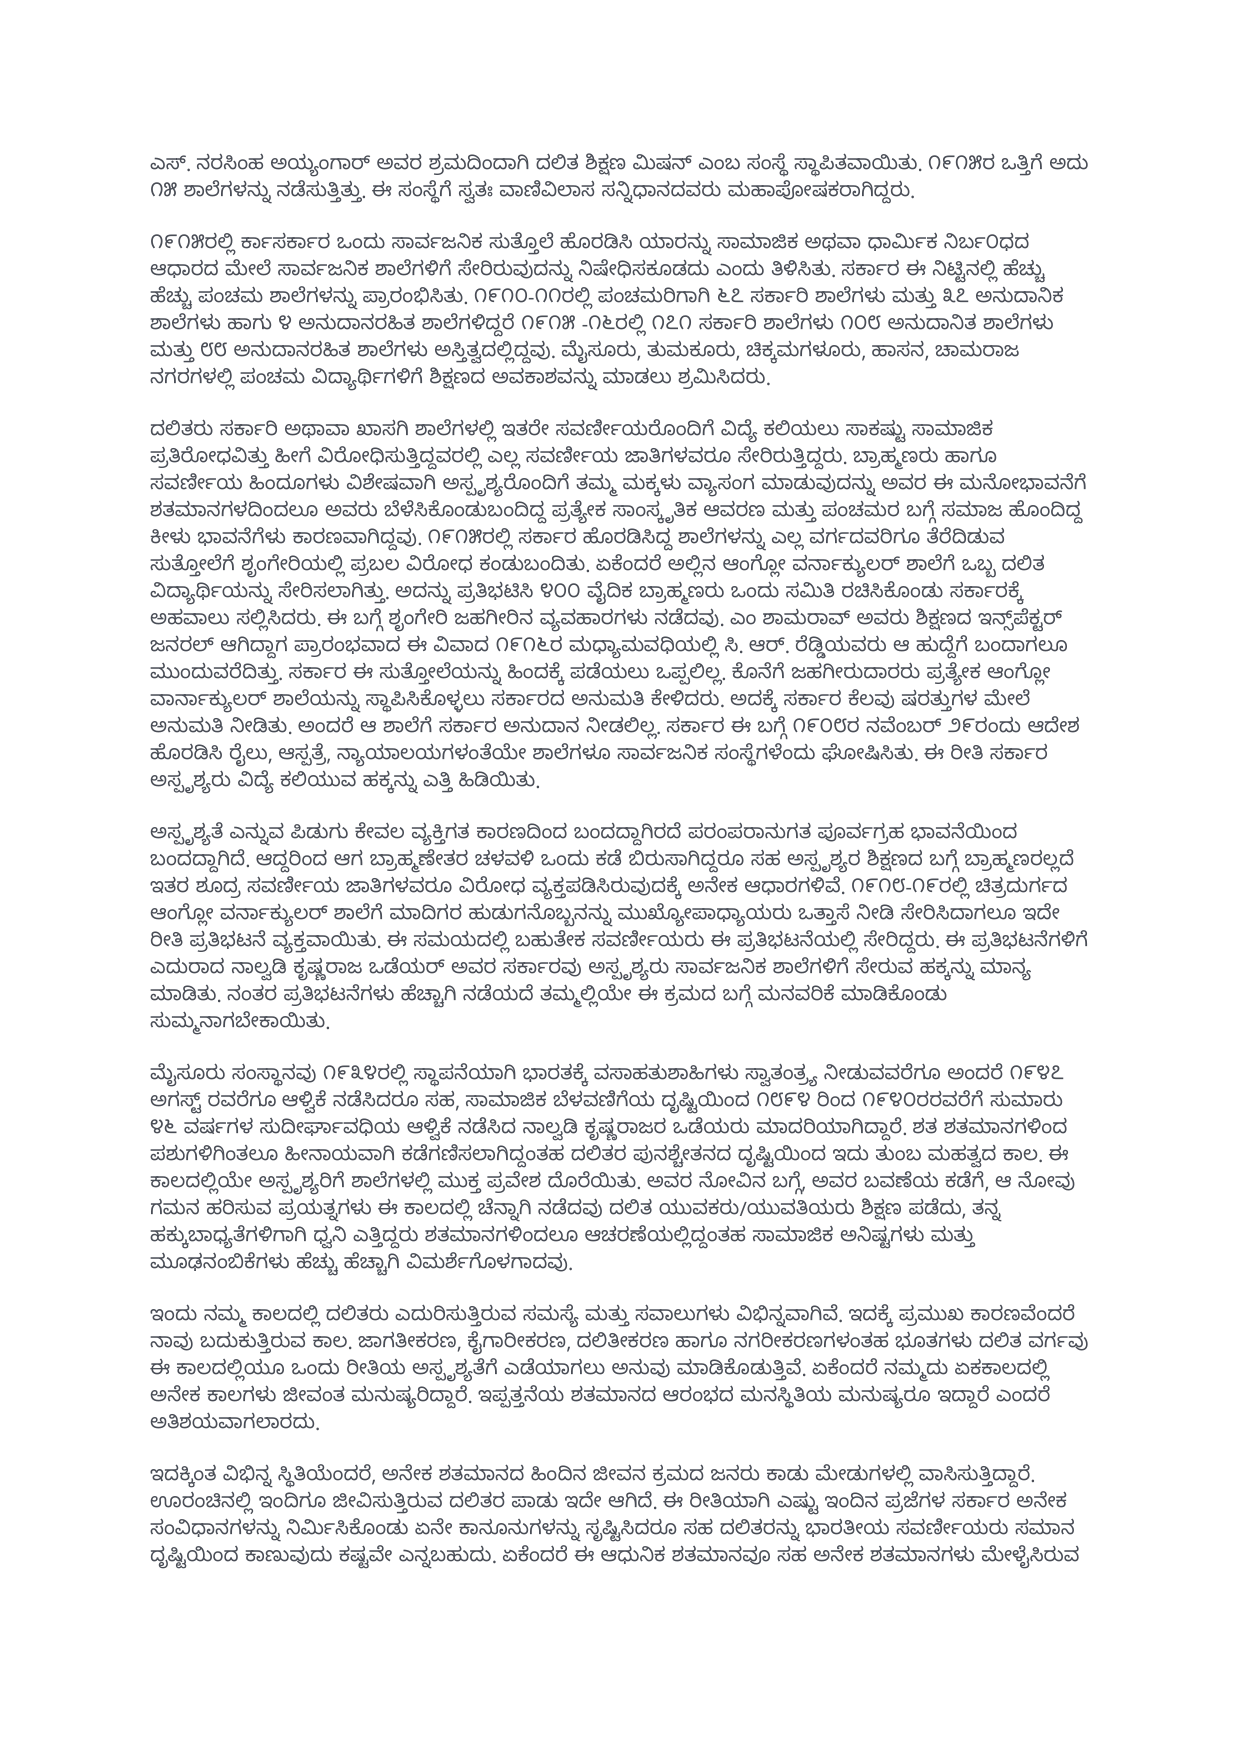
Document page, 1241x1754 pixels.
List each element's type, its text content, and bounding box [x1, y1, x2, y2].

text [150, 1461, 1090, 1569]
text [150, 150, 1090, 204]
text ಮೈಸೂರು ಸಂಸ್ಥಾನವು ೧೯೩೪ರಲ್ಲಿ ಸ್ಥಾಪನೆಯಾಗಿ ಭಾರತಕ್ಕೆ ವಸಾಹತುಶಾಹಿಗಳು ಸ್ವಾತಂತ್ರ್ಯ ನೀಡುವವರೆಗೂ ಅಂದರೆ ೧೯೪೭ ಅಗಸ್ಟ್ ರವರೆಗೂ ಆಳ್ವಿಕೆ ನಡೆಸಿದರೂ ಸಹ, ಸಾಮಾಜಿಕ ಬೆಳವಣಿಗೆಯ ದೃಷ್ಟಿಯಿಂದ ೧೮೯೪ ರಿಂದ ೧೯೪೦ರರವರೆಗೆ ಸುಮಾರು ೪೬ ವರ್ಷಗಳ ಸುದೀರ್ಘಾವಧಿಯ ಆಳ್ವಿಕೆ ನಡೆಸಿದ ನಾಲ್ವಡಿ ಕೃಷ್ಣರಾಜರ ಒಡೆಯರು ಮಾದರಿಯಾಗಿದ್ದಾರೆ. ಶತ ಶತಮಾನಗಳಿಂದ ಪಶುಗಳಿಗಿಂತಲೂ ಹೀನಾಯವಾಗಿ ಕಡೆಗಣಿಸಲಾಗಿದ್ದಂತಹ ದಲಿತರ ಪುನಶ್ಚೇತನದ ದೃಷ್ಟಿಯಿಂದ ಇದು ತುಂಬ ಮಹತ್ವದ ಕಾಲ. ಈ ಕಾಲದಲ್ಲಿಯೇ ಅಸ್ಪೃಶ್ಯರಿಗೆ ಶಾಲೆಗಳಲ್ಲಿ ಮುಕ್ತ ಪ್ರವೇಶ ದೊರೆಯಿತು. ಅವರ ನೋವಿನ ಬಗ್ಗೆ, ಅವರ ಬವಣೆಯ ಕಡೆಗೆ, ಆ ನೋವು ಗಮನ ಹರಿಸುವ ಪ್ರಯತ್ನಗಳು ಈ ಕಾಲದಲ್ಲಿ ಚೆನ್ನಾಗಿ ನಡೆದವು ದಲಿತ ಯುವಕರು/ಯುವತಿಯರು ಶಿಕ್ಷಣ ಪಡೆದು, ತನ್ನ ಹಕ್ಕುಬಾಧ್ಯತೆಗಳಿಗಾಗಿ ಧ್ವನಿ ಎತ್ತಿದ್ದರು ಶತಮಾನಗಳಿಂದಲೂ ಆಚರಣೆಯಲ್ಲಿದ್ದಂತಹ ಸಾಮಾಜಿಕ ಅನಿಷ್ಟಗಳು ಮತ್ತು ಮೂಢನಂಬಿಕೆಗಳು ಹೆಚ್ಚು ಹೆಚ್ಚಾಗಿ ವಿಮರ್ಶೆಗೊಳಗಾದವು. [150, 1060, 1090, 1276]
text ದಲಿತರು ಸರ್ಕಾರಿ ಅಥಾವಾ ಖಾಸಗಿ ಶಾಲೆಗಳಲ್ಲಿ ಇತರೇ ಸವರ್ಣೀಯರೊಂದಿಗೆ ವಿದ್ಯೆ ಕಲಿಯಲು ಸಾಕಷ್ಟು ಸಾಮಾಜಿಕ ಪ್ರತಿರೋಧವಿತ್ತು ಹೀಗೆ ವಿರೋಧಿಸುತ್ತಿದ್ದವರಲ್ಲಿ ಎಲ್ಲ ಸವರ್ಣೀಯ ಜಾತಿಗಳವರೂ ಸೇರಿರುತ್ತಿದ್ದರು. ಬ್ರಾಹ್ಮಣರು ಹಾಗೂ ಸವರ್ಣೀಯ ಹಿಂದೂಗಳು ವಿಶೇಷವಾಗಿ ಅಸ್ಪೃಶ್ಯರೊಂದಿಗೆ ತಮ್ಮ ಮಕ್ಕಳು ವ್ಯಾಸಂಗ ಮಾಡುವುದನ್ನು ಅವರ ಈ ಮನೋಭಾವನೆಗೆ ಶತಮಾನಗಳದಿಂದಲೂ ಅವರು ಬೆಳೆಸಿಕೊಂಡುಬಂದಿದ್ದ ಪ್ರತ್ಯೇಕ ಸಾಂಸ್ಕೃತಿಕ ಆವರಣ ಮತ್ತು ಪಂಚಮರ ಬಗ್ಗೆ ಸಮಾಜ ಹೊಂದಿದ್ದ ಕೀಳು ಭಾವನೆಗೆಳು ಕಾರಣವಾಗಿದ್ದವು. ೧೯೧೫ರಲ್ಲಿ ಸರ್ಕಾರ ಹೊರಡಿಸಿದ್ದ ಶಾಲೆಗಳನ್ನು ಎಲ್ಲ ವರ್ಗದವರಿಗೂ ತೆರೆದಿಡುವ ಸುತ್ತೋಲೆಗೆ ಶೃಂಗೇರಿಯಲ್ಲಿ ಪ್ರಬಲ ವಿರೋಧ ಕಂಡುಬಂದಿತು. ಏಕೆಂದರೆ ಅಲ್ಲಿನ ಆಂಗ್ಲೋ ವರ್ನಾಕ್ಯುಲರ್ ಶಾಲೆಗೆ ಒಬ್ಬ ದಲಿತ ವಿದ್ಯಾರ್ಥಿಯನ್ನು ಸೇರಿಸಲಾಗಿತ್ತು. ಅದನ್ನು ಪ್ರತಿಭಟಿಸಿ ೪೦೦ ವೈದಿಕ ಬ್ರಾಹ್ಮಣರು ಒಂದು ಸಮಿತಿ ರಚಿಸಿಕೊಂಡು ಸರ್ಕಾರಕ್ಕೆ ಅಹವಾಲು ಸಲ್ಲಿಸಿದರು. ಈ ಬಗ್ಗೆ ಶೃಂಗೇರಿ ಜಹಗೀರಿನ ವ್ಯವಹಾರಗಳು ನಡೆದವು. ಎಂ ಶಾಮರಾವ್ ಅವರು ಶಿಕ್ಷಣದ ಇನ್ಸ್‌ಪೆಕ್ಟರ್ ಜನರಲ್ ಆಗಿದ್ದಾಗ ಪ್ರಾರಂಭವಾದ ಈ ವಿವಾದ ೧೯೧೬ರ ಮಧ್ಯಾಮವಧಿಯಲ್ಲಿ ಸಿ. ಆರ್. ರೆಡ್ಡಿಯವರು ಆ ಹುದ್ದೆಗೆ ಬಂದಾಗಲೂ ಮುಂದುವರೆದಿತ್ತು. ಸರ್ಕಾರ ಈ ಸುತ್ತೋಲೆಯನ್ನು ಹಿಂದಕ್ಕೆ ಪಡೆಯಲು ಒಪ್ಪಲಿಲ್ಲ. ಕೊನೆಗೆ ಜಹಗೀರುದಾರರು ಪ್ರತ್ಯೇಕ ಆಂಗ್ಲೋ ವಾರ್ನಾಕ್ಯುಲರ್ ಶಾಲೆಯನ್ನು ಸ್ಥಾಪಿಸಿಕೊಳ್ಳಲು ಸರ್ಕಾರದ ಅನುಮತಿ ಕೇಳಿದರು. ಅದಕ್ಕೆ ಸರ್ಕಾರ ಕೆಲವು ಷರತ್ತುಗಳ ಮೇಲೆ ಅನುಮತಿ ನೀಡಿತು. ಅಂದರೆ ಆ ಶಾಲೆಗೆ ಸರ್ಕಾರ ಅನುದಾನ ನೀಡಲಿಲ್ಲ. ಸರ್ಕಾರ ಈ ಬಗ್ಗೆ ೧೯೦೮ರ ನವೆಂಬರ್ ೨೯ರಂದು ಆದೇಶ ಹೊರಡಿಸಿ ರೈಲು, ಆಸ್ಪತ್ರೆ, ನ್ಯಾಯಾಲಯಗಳಂತೆಯೇ ಶಾಲೆಗಳೂ ಸಾರ್ವಜನಿಕ ಸಂಸ್ಥೆಗಳೆಂದು ಘೋಷಿಸಿತು. ಈ ರೀತಿ ಸರ್ಕಾರ ಅಸ್ಪೃಶ್ಯರು ವಿದ್ಯೆ ಕಲಿಯುವ ಹಕ್ಕನ್ನು ಎತ್ತಿ ಹಿಡಿಯಿತು. [150, 416, 1090, 794]
text ಇಂದು ನಮ್ಮ ಕಾಲದಲ್ಲಿ ದಲಿತರು ಎದುರಿಸುತ್ತಿರುವ ಸಮಸ್ಯೆ ಮತ್ತು ಸವಾಲುಗಳು ವಿಭಿನ್ನವಾಗಿವೆ. ಇದಕ್ಕೆ ಪ್ರಮುಖ ಕಾರಣವೆಂದರೆ ನಾವು ಬದುಕುತ್ತಿರುವ ಕಾಲ. ಜಾಗತೀಕರಣ, ಕೈಗಾರೀಕರಣ, ದಲಿತೀಕರಣ ಹಾಗೂ ನಗರೀಕರಣಗಳಂತಹ ಭೂತಗಳು ದಲಿತ ವರ್ಗವು ಈ ಕಾಲದಲ್ಲಿಯೂ ಒಂದು ರೀತಿಯ ಅಸ್ಪೃಶ್ಯತೆಗೆ ಎಡೆಯಾಗಲು ಅನುವು ಮಾಡಿಕೊಡುತ್ತಿವೆ. ಏಕೆಂದರೆ ನಮ್ಮದು ಏಕಕಾಲದಲ್ಲಿ ಅನೇಕ ಕಾಲಗಳು ಜೀವಂತ ಮನುಷ್ಯರಿದ್ದಾರೆ. ಇಪ್ಪತ್ತನೆಯ ಶತಮಾನದ ಆರಂಭದ ಮನಸ್ಥಿತಿಯ ಮನುಷ್ಯರೂ ಇದ್ದಾರೆ ಎಂದರೆ ಅತಿಶಯವಾಗಲಾರದು. [150, 1301, 1090, 1436]
text ಅಸ್ಪೃಶ್ಯತೆ ಎನ್ನುವ ಪಿಡುಗು ಕೇವಲ ವ್ಯಕ್ತಿಗತ ಕಾರಣದಿಂದ ಬಂದದ್ದಾಗಿರದೆ ಪರಂಪರಾನುಗತ ಪೂರ್ವಗ್ರಹ ಭಾವನೆಯಿಂದ ಬಂದದ್ದಾಗಿದೆ. ಆದ್ದರಿಂದ ಆಗ ಬ್ರಾಹ್ಮಣೇತರ ಚಳವಳಿ ಒಂದು ಕಡೆ ಬಿರುಸಾಗಿದ್ದರೂ ಸಹ ಅಸ್ಪೃಶ್ಯರ ಶಿಕ್ಷಣದ ಬಗ್ಗೆ ಬ್ರಾಹ್ಮಣರಲ್ಲದೆ ಇತರ ಶೂದ್ರ ಸವರ್ಣೀಯ ಜಾತಿಗಳವರೂ ವಿರೋಧ ವ್ಯಕ್ತಪಡಿಸಿರುವುದಕ್ಕೆ ಅನೇಕ ಆಧಾರಗಳಿವೆ. ೧೯೧೮-೧೯ರಲ್ಲಿ ಚಿತ್ರದುರ್ಗದ ಆಂಗ್ಲೋ ವರ್ನಾಕ್ಯುಲರ್ ಶಾಲೆಗೆ ಮಾದಿಗರ ಹುಡುಗನೊಬ್ಬನನ್ನು ಮುಖ್ಯೋಪಾಧ್ಯಾಯರು ಒತ್ತಾಸೆ ನೀಡಿ ಸೇರಿಸಿದಾಗಲೂ ಇದೇ ರೀತಿ ಪ್ರತಿಭಟನೆ ವ್ಯಕ್ತವಾಯಿತು. ಈ ಸಮಯದಲ್ಲಿ ಬಹುತೇಕ ಸವರ್ಣೀಯರು ಈ ಪ್ರತಿಭಟನೆಯಲ್ಲಿ ಸೇರಿದ್ದರು. ಈ ಪ್ರತಿಭಟನೆಗಳಿಗೆ ಎದುರಾದ ನಾಲ್ವಡಿ ಕೃಷ್ಣರಾಜ ಒಡೆಯರ್ ಅವರ ಸರ್ಕಾರವು ಅಸ್ಪೃಶ್ಯರು ಸಾರ್ವಜನಿಕ ಶಾಲೆಗಳಿಗೆ ಸೇರುವ ಹಕ್ಕನ್ನು ಮಾನ್ಯ ಮಾಡಿತು. ನಂತರ ಪ್ರತಿಭಟನೆಗಳು ಹೆಚ್ಚಾಗಿ ನಡೆಯದೆ ತಮ್ಮಲ್ಲಿಯೇ ಈ ಕ್ರಮದ ಬಗ್ಗೆ ಮನವರಿಕೆ ಮಾಡಿಕೊಂಡು ಸುಮ್ಮನಾಗಬೇಕಾಯಿತು. [150, 819, 1090, 1035]
text ೧೯೧೫ರಲ್ಲಿ ರ್ಕಾಸರ್ಕಾರ ಒಂದು ಸಾರ್ವಜನಿಕ ಸುತ್ತೊಲೆ ಹೊರಡಿಸಿ ಯಾರನ್ನು ಸಾಮಾಜಿಕ ಅಥವಾ ಧಾರ್ಮಿಕ ನಿರ್ಬ೦ಧದ ಆಧಾರದ ಮೇಲೆ ಸಾರ್ವಜನಿಕ ಶಾಲೆಗಳಿಗೆ ಸೇರಿರುವುದನ್ನು ನಿಷೇಧಿಸಕೂಡದು ಎಂದು ತಿಳಿಸಿತು. ಸರ್ಕಾರ ಈ ನಿಟ್ಟಿನಲ್ಲಿ ಹೆಚ್ಚು ಹೆಚ್ಚು ಪಂಚಮ ಶಾಲೆಗಳನ್ನು ಪ್ರಾರಂಭಿಸಿತು. ೧೯೧೦-೧೧ರಲ್ಲಿ ಪಂಚಮರಿಗಾಗಿ ೬೭ ಸರ್ಕಾರಿ ಶಾಲೆಗಳು ಮತ್ತು ೩೭ ಅನುದಾನಿಕ ಶಾಲೆಗಳು ಹಾಗು ೪ ಅನುದಾನರಹಿತ ಶಾಲೆಗಳಿದ್ದರೆ ೧೯೧೫ -೧೬ರಲ್ಲಿ ೧೭೧ ಸರ್ಕಾರಿ ಶಾಲೆಗಳು ೧೦೮ ಅನುದಾನಿತ ಶಾಲೆಗಳು ಮತ್ತು ೮೮ ಅನುದಾನರಹಿತ ಶಾಲೆಗಳು ಅಸ್ತಿತ್ವದಲ್ಲಿದ್ದವು. ಮೈಸೂರು, ತುಮಕೂರು, ಚಿಕ್ಕಮಗಳೂರು, ಹಾಸನ, ಚಾಮರಾಜ ನಗರಗಳಲ್ಲಿ ಪಂಚಮ ವಿದ್ಯಾ‌‌‌‌‌‌‌‌‌‌‌‌‌‌‌‌‌‌‌‌ರ್ಥಿಗಳಿಗೆ ಶಿಕ್ಷಣದ ಅವಕಾಶವನ್ನು ಮಾಡಲು ಶ್ರಮಿಸಿದರು. [150, 229, 1090, 391]
